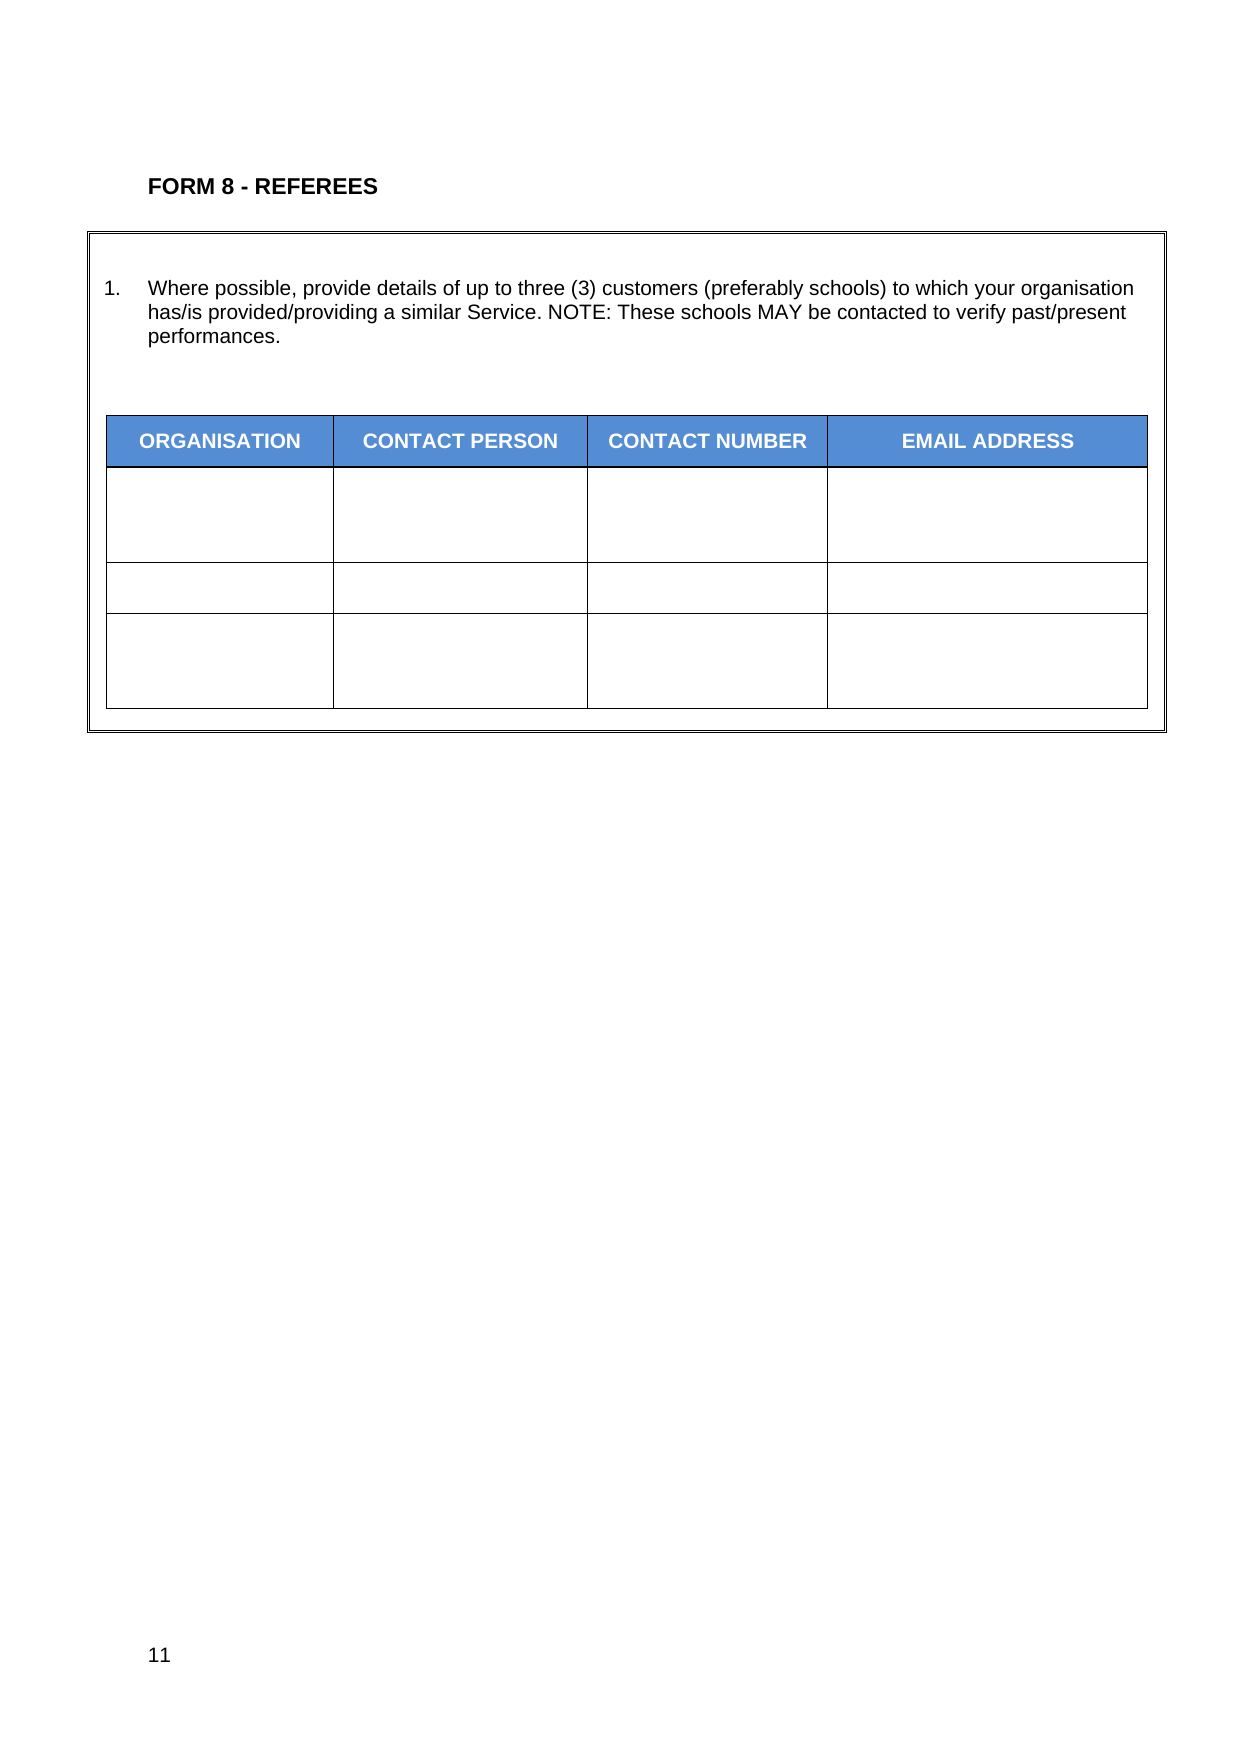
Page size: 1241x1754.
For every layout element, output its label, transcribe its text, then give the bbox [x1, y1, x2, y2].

text FORM 8 - REFEREES [148, 173, 1092, 199]
table_header Where possible, provide details of up to three (3) customers (preferably schools) to which your organisation has/is provided/providing a similar Service. NOTE: These schools MAY be contacted to verify past/present performances. [90, 234, 1164, 729]
